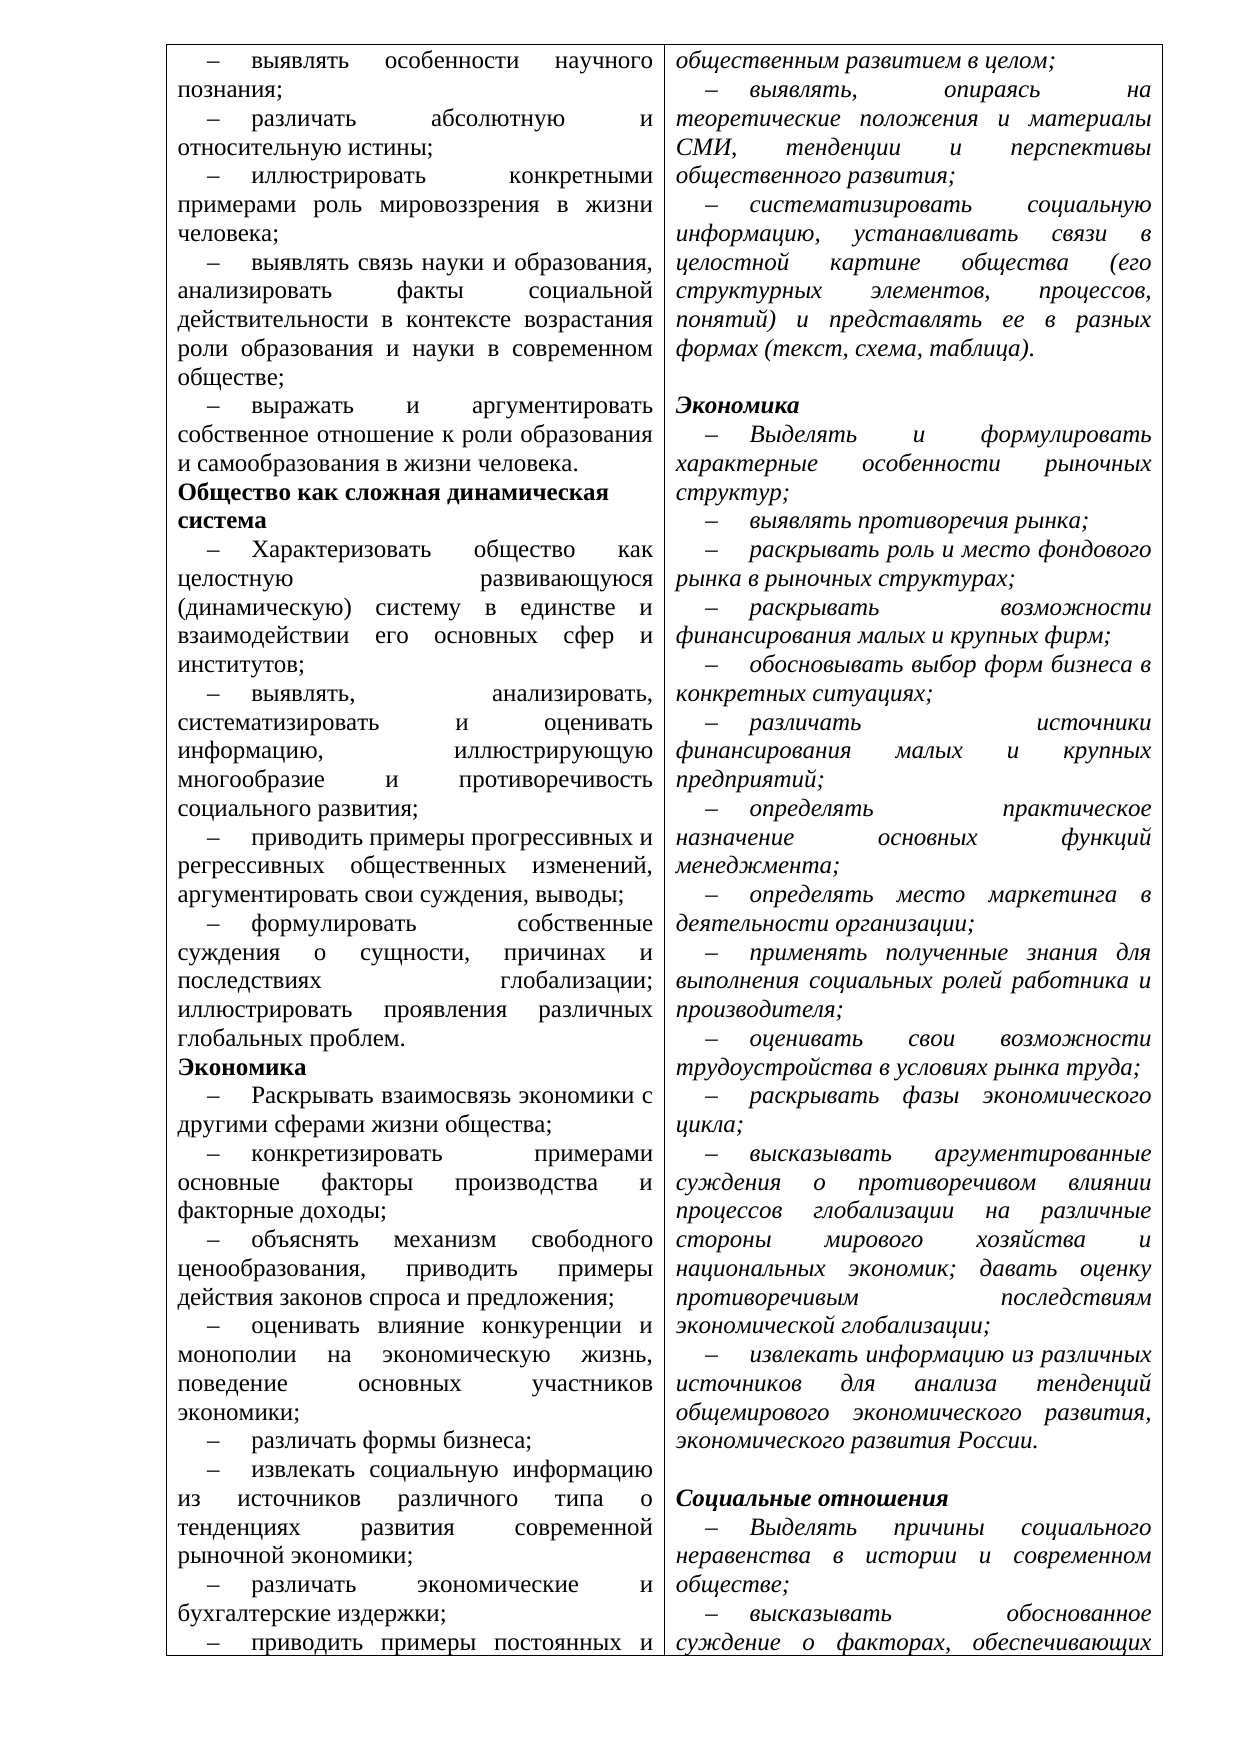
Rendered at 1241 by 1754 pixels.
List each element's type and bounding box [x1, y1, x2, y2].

table_cell [665, 45, 1162, 1655]
table_cell [167, 45, 664, 1655]
